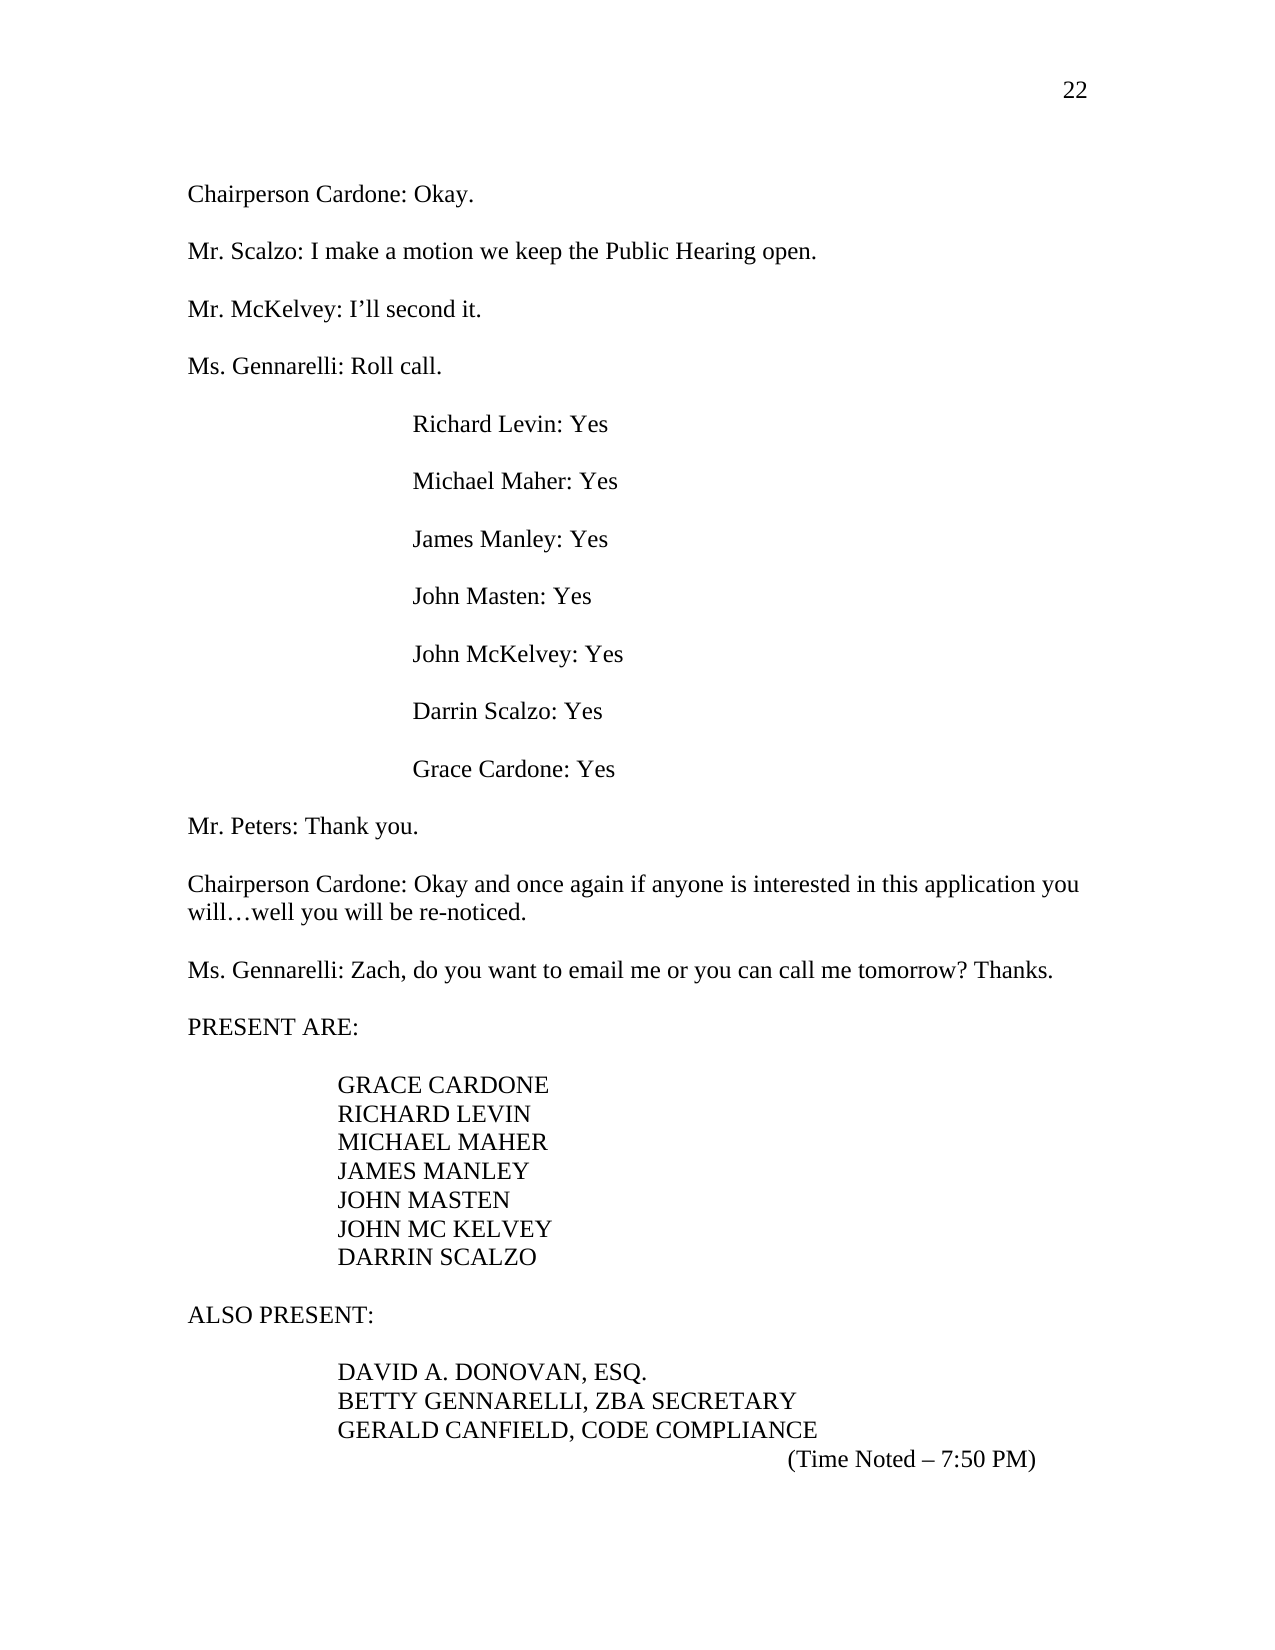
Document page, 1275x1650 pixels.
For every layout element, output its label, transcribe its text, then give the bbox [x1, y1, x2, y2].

text Grace Cardone: Yes [187, 754, 1087, 782]
text Mr. McKelvey: I’ll second it. [187, 294, 1087, 322]
text (Time Noted – 7:50 PM) [187, 1444, 1087, 1472]
text PRESENT ARE: [187, 1012, 1087, 1041]
text MICHAEL MAHER [187, 1127, 1087, 1156]
text Ms. Gennarelli: Zach, do you want to email me or you can call me tomorrow? Thanks. [187, 955, 1087, 984]
text Mr. Scalzo: I make a motion we keep the Public Hearing open. [187, 236, 1087, 265]
text BETTY GENNARELLI, ZBA SECRETARY [187, 1386, 1087, 1415]
text DAVID A. DONOVAN, ESQ. [187, 1357, 1087, 1386]
text JOHN MC KELVEY [262, 1214, 1087, 1242]
text JAMES MANLEY [187, 1156, 1087, 1185]
text John McKelvey: Yes [337, 639, 1087, 667]
text Mr. Peters: Thank you. [187, 811, 1087, 840]
text Ms. Gennarelli: Roll call. [187, 351, 1087, 380]
text Chairperson Cardone: Okay. [187, 179, 1087, 207]
text JOHN MASTEN [187, 1185, 1087, 1214]
text Michael Maher: Yes [187, 466, 1087, 495]
text Richard Levin: Yes [187, 409, 1087, 437]
text James Manley: Yes [187, 524, 1087, 552]
text ALSO PRESENT: [187, 1300, 1087, 1329]
text John Masten: Yes [187, 581, 1087, 610]
text DARRIN SCALZO [187, 1242, 1087, 1271]
text GRACE CARDONE [187, 1070, 1087, 1099]
text RICHARD LEVIN [187, 1099, 1087, 1127]
text GERALD CANFIELD, CODE COMPLIANCE [187, 1415, 1087, 1444]
text Darrin Scalzo: Yes [187, 696, 1087, 725]
text Chairperson Cardone: Okay and once again if anyone is interested in this application you will…well you will be re-noticed. [187, 869, 1087, 926]
